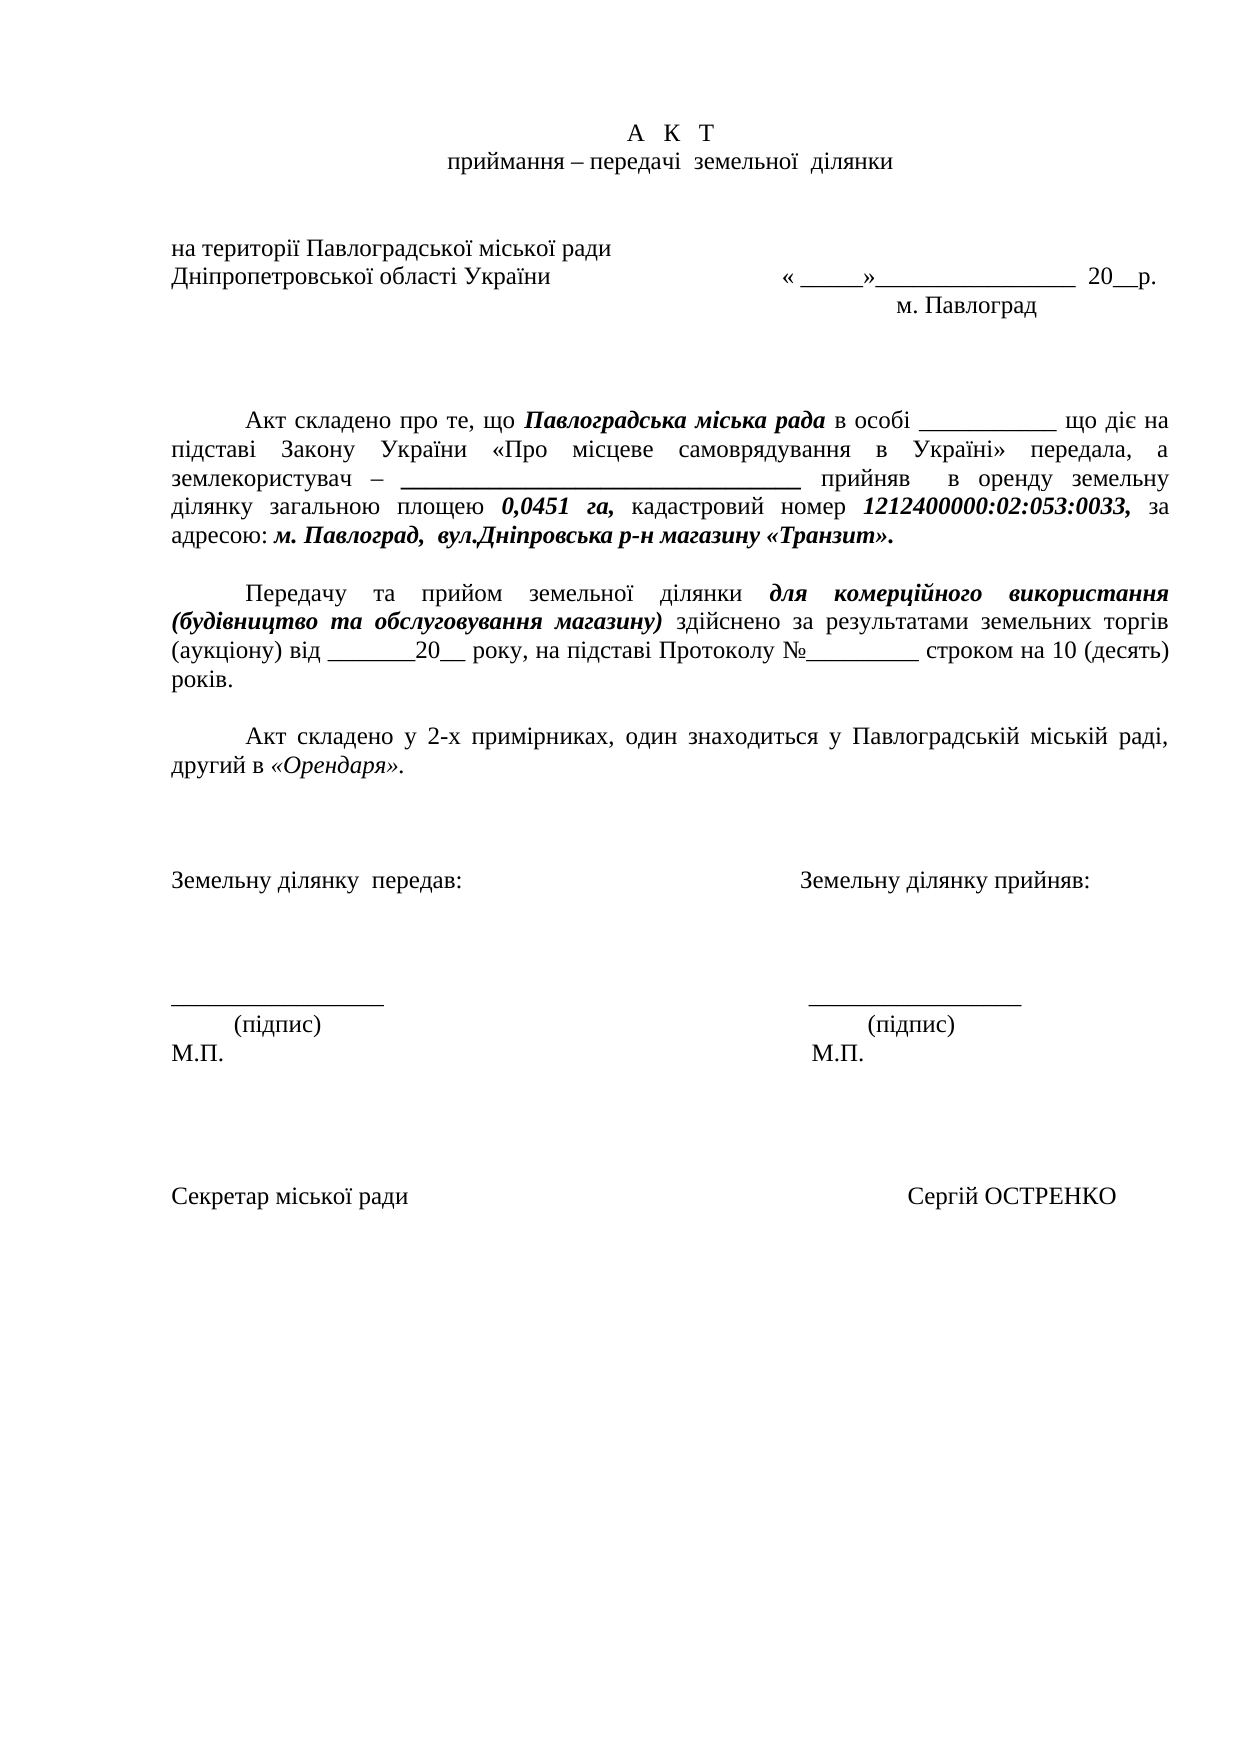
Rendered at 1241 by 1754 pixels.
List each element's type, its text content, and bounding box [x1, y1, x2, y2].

text приймання – передачі земельної ділянки [171, 146, 1169, 175]
text на території Павлоградської міської ради [171, 233, 1169, 261]
text _________________ _________________ [171, 980, 1169, 1009]
subtitle А К Т [171, 118, 1169, 146]
text Акт складено у 2-х примірниках, один знаходиться у Павлоградській міській раді, другий в «Орендаря». [171, 721, 1169, 779]
text Передачу та прийом земельної ділянки для комерційного використання (будівництво та обслуговування магазину) здійснено за результатами земельних торгів (аукціону) від _______20__ року, на підставі Протоколу №_________ строком на 10 (десять) років. [171, 578, 1169, 693]
text (підпис) (підпис) [171, 1009, 1169, 1038]
text Дніпропетровської області України « _____»________________ 20__р. [171, 261, 1169, 290]
text М.П. М.П. [171, 1038, 1169, 1066]
text Акт складено про те, що Павлоградська міська рада в особі ___________ що діє на підставі Закону України «Про місцеве самоврядування в Україні» передала, а землекористувач – ________________________________ прийняв в оренду земельну ділянку загальною площею 0,0451 га, кадастровий номер 1212400000:02:053:0033, за адресою: м. Павлоград, вул.Дніпровська р-н магазину «Транзит». [171, 405, 1169, 549]
text м. Павлоград [171, 290, 1169, 319]
text Земельну ділянку передав: Земельну ділянку прийняв: [171, 865, 1169, 894]
text Секретар міської ради Сергій ОСТРЕНКО [171, 1181, 1169, 1210]
